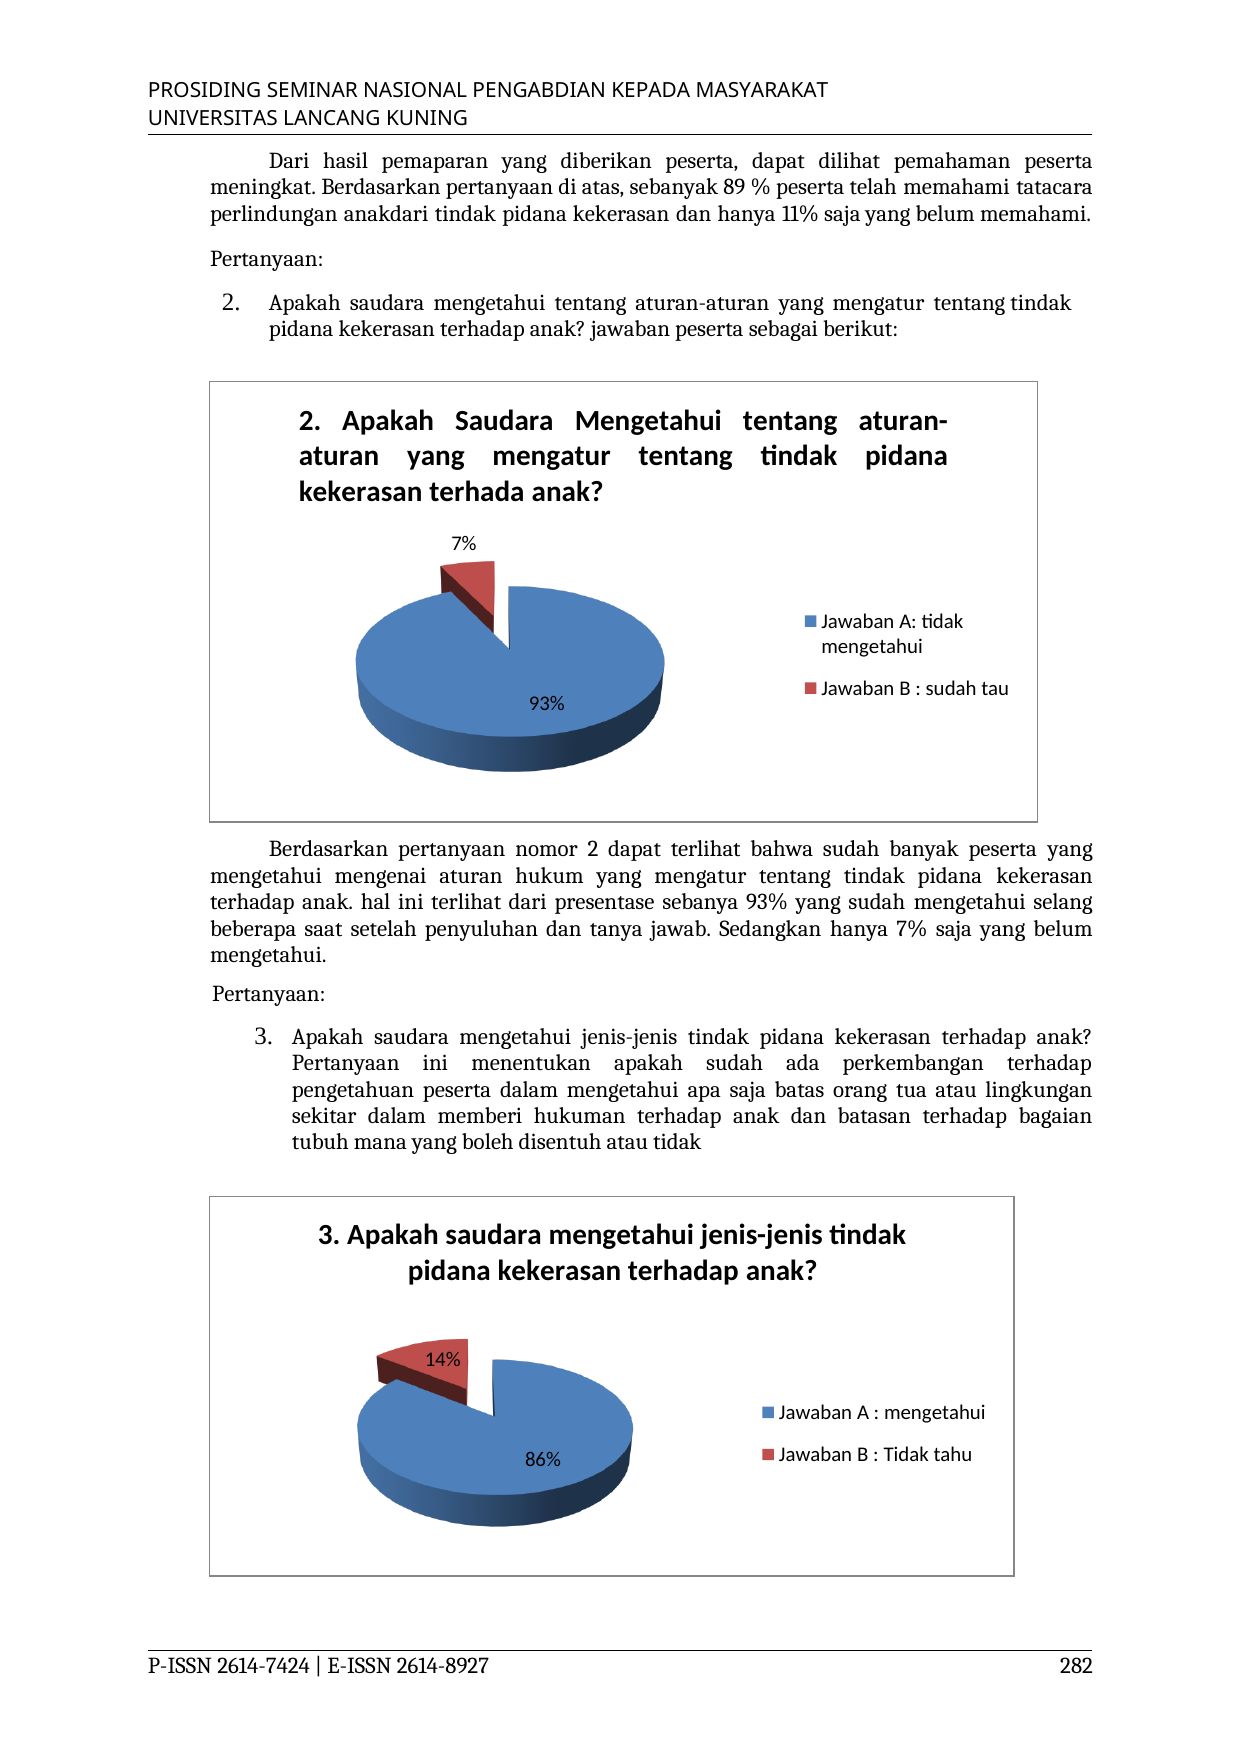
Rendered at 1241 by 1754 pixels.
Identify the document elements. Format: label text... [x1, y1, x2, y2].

text Pertanyaan: [207, 981, 1093, 1007]
list Apakah saudara mengetahui jenis-jenis tindak pidana kekerasan terhadap anak? Pertanyaan ini menentukan apakah sudah ada perkembangan terhadap pengetahuan peserta dalam mengetahui apa saja batas orang tua atau lingkungan sekitar dalam memberi hukuman terhadap anak dan batasan terhadap bagaian tubuh mana yang boleh disentuh atau tidak [254, 1021, 1093, 1156]
picture [270, 1335, 690, 1532]
text Pertanyaan: [148, 246, 1054, 272]
picture [272, 558, 730, 776]
text Berdasarkan pertanyaan nomor 2 dapat terlihat bahwa sudah banyak peserta yang mengetahui mengenai aturan hukum yang mengatur tentang tindak pidana kekerasan terhadap anak. hal ini terlihat dari presentase sebanya 93% yang sudah mengetahui selang beberapa saat setelah penyuluhan dan tanya jawab. Sedangkan hanya 7% saja yang belum mengetahui. [210, 836, 1093, 968]
text Dari hasil pemaparan yang diberikan peserta, dapat dilihat pemahaman peserta meningkat. Berdasarkan pertanyaan di atas, sebanyak 89 % peserta telah memahami tatacara perlindungan anakdari tindak pidana kekerasan dan hanya 11% saja yang belum memahami. [210, 148, 1093, 227]
list Apakah saudara mengetahui tentang aturan-aturan yang mengatur tentang tindak pidana kekerasan terhadap anak? jawaban peserta sebagai berikut: [222, 287, 1093, 342]
